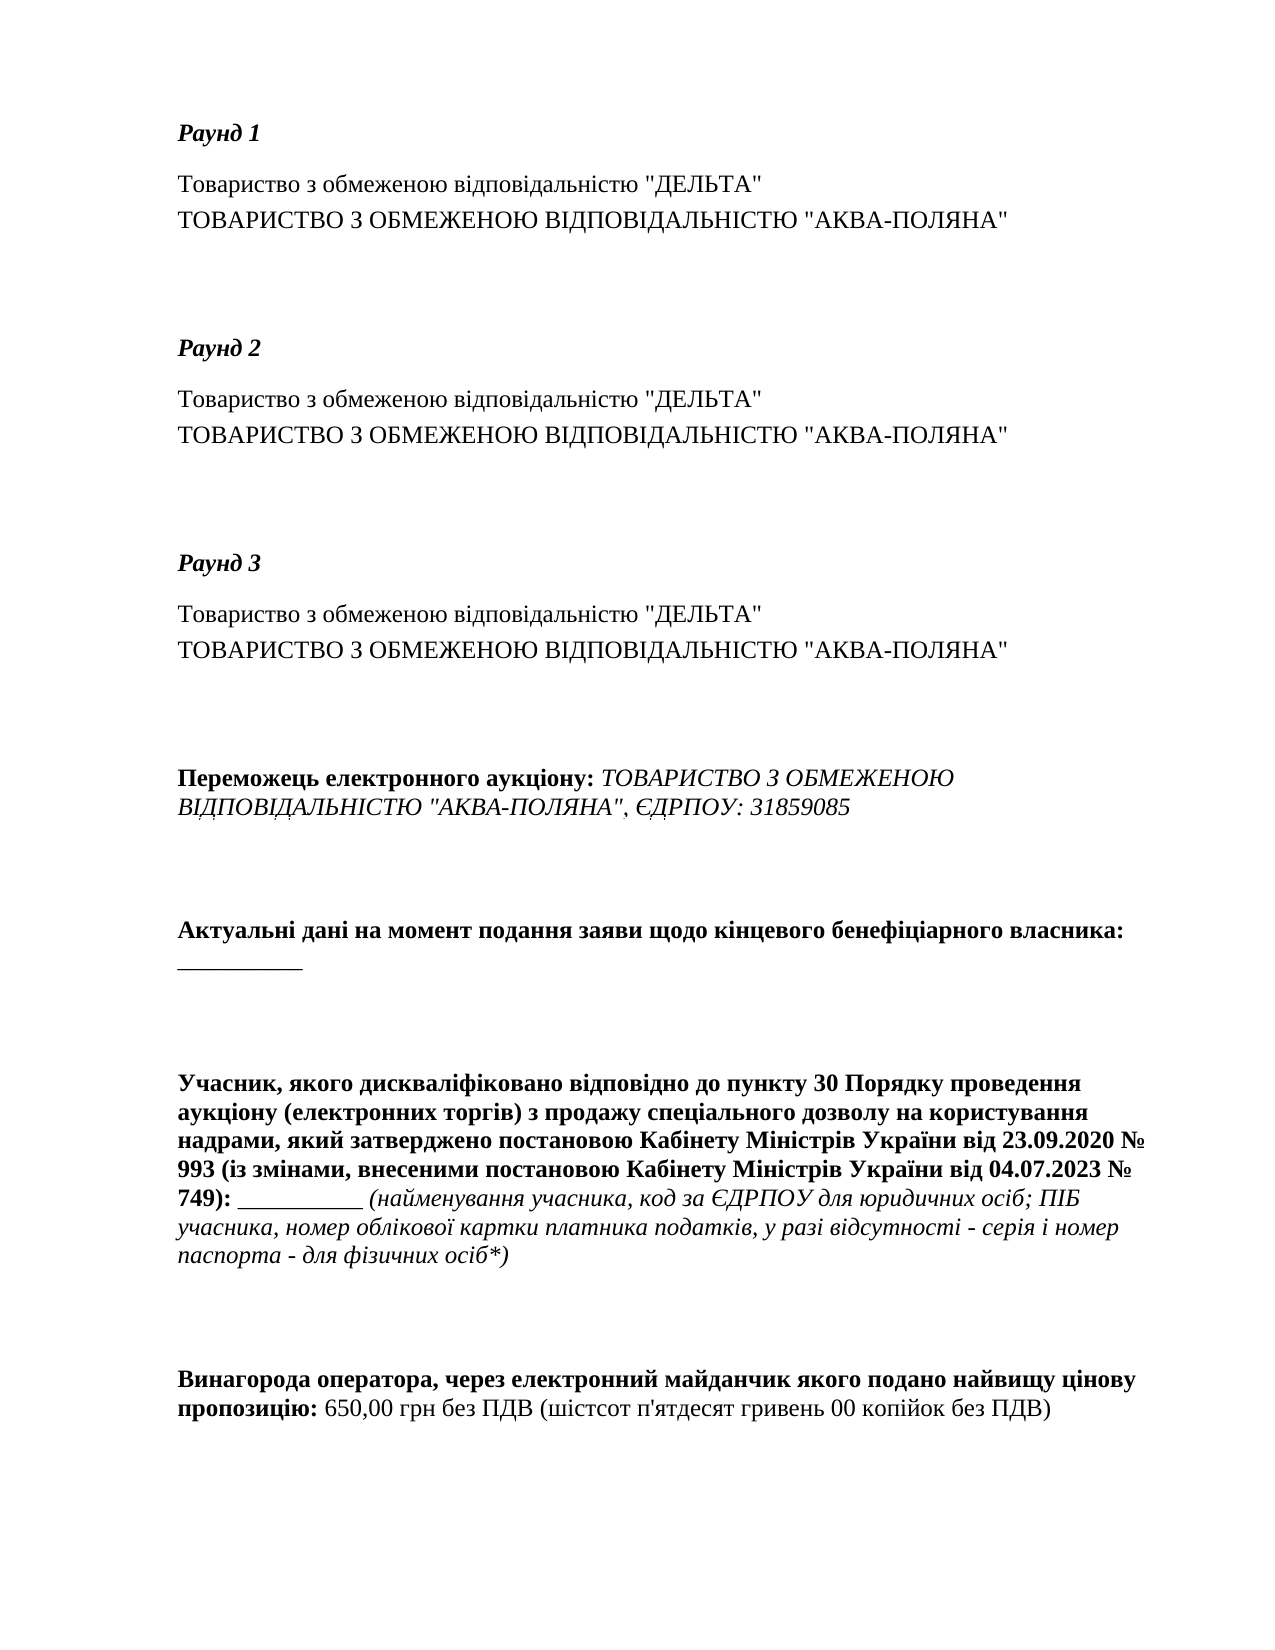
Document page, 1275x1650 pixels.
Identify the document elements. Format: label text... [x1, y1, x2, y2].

table_cell ТОВАРИСТВО З ОБМЕЖЕНОЮ ВІДПОВІДАЛЬНІСТЮ "АКВА-ПОЛЯНА" [166, 632, 1275, 668]
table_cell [166, 202, 1275, 238]
text Раунд 1 [177, 118, 1186, 147]
table_header Товариство з обмеженою відповідальністю "ДЕЛЬТА" [166, 596, 1275, 632]
text Раунд 2 [177, 333, 1186, 362]
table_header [166, 166, 1275, 202]
text Учасник, якого дискваліфіковано відповідно до пункту 30 Порядку проведення аукціону (електронних торгів) з продажу спеціального дозволу на користування надрами, який затверджено постановою Кабінету Міністрів України від 23.09.2020 № 993 (із змінами, внесеними постановою Кабінету Міністрів України від 04.07.2023 № 749): __________ (найменування учасника, код за ЄДРПОУ для юридичних осіб; ПІБ учасника, номер облікової картки платника податків, у разі відсутності - серія і номер паспорта - для фізичних осіб*) [177, 1068, 1186, 1269]
text Раунд 3 [177, 548, 1186, 577]
text Актуальні дані на момент подання заяви щодо кінцевого бенефіціарного власника: __________ [177, 916, 1186, 973]
table_cell ТОВАРИСТВО З ОБМЕЖЕНОЮ ВІДПОВІДАЛЬНІСТЮ "АКВА-ПОЛЯНА" [166, 417, 1275, 453]
text Винагорода оператора, через електронний майданчик якого подано найвищу цінову пропозицію: 650,00 грн без ПДВ (шістсот п'ятдесят гривень 00 копійок без ПДВ) [177, 1364, 1186, 1422]
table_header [166, 381, 1275, 417]
text Переможець електронного аукціону: ТОВАРИСТВО З ОБМЕЖЕНОЮ ВІДПОВІДАЛЬНІСТЮ "АКВА-ПОЛЯНА", ЄДРПОУ: 31859085 [177, 763, 1186, 821]
